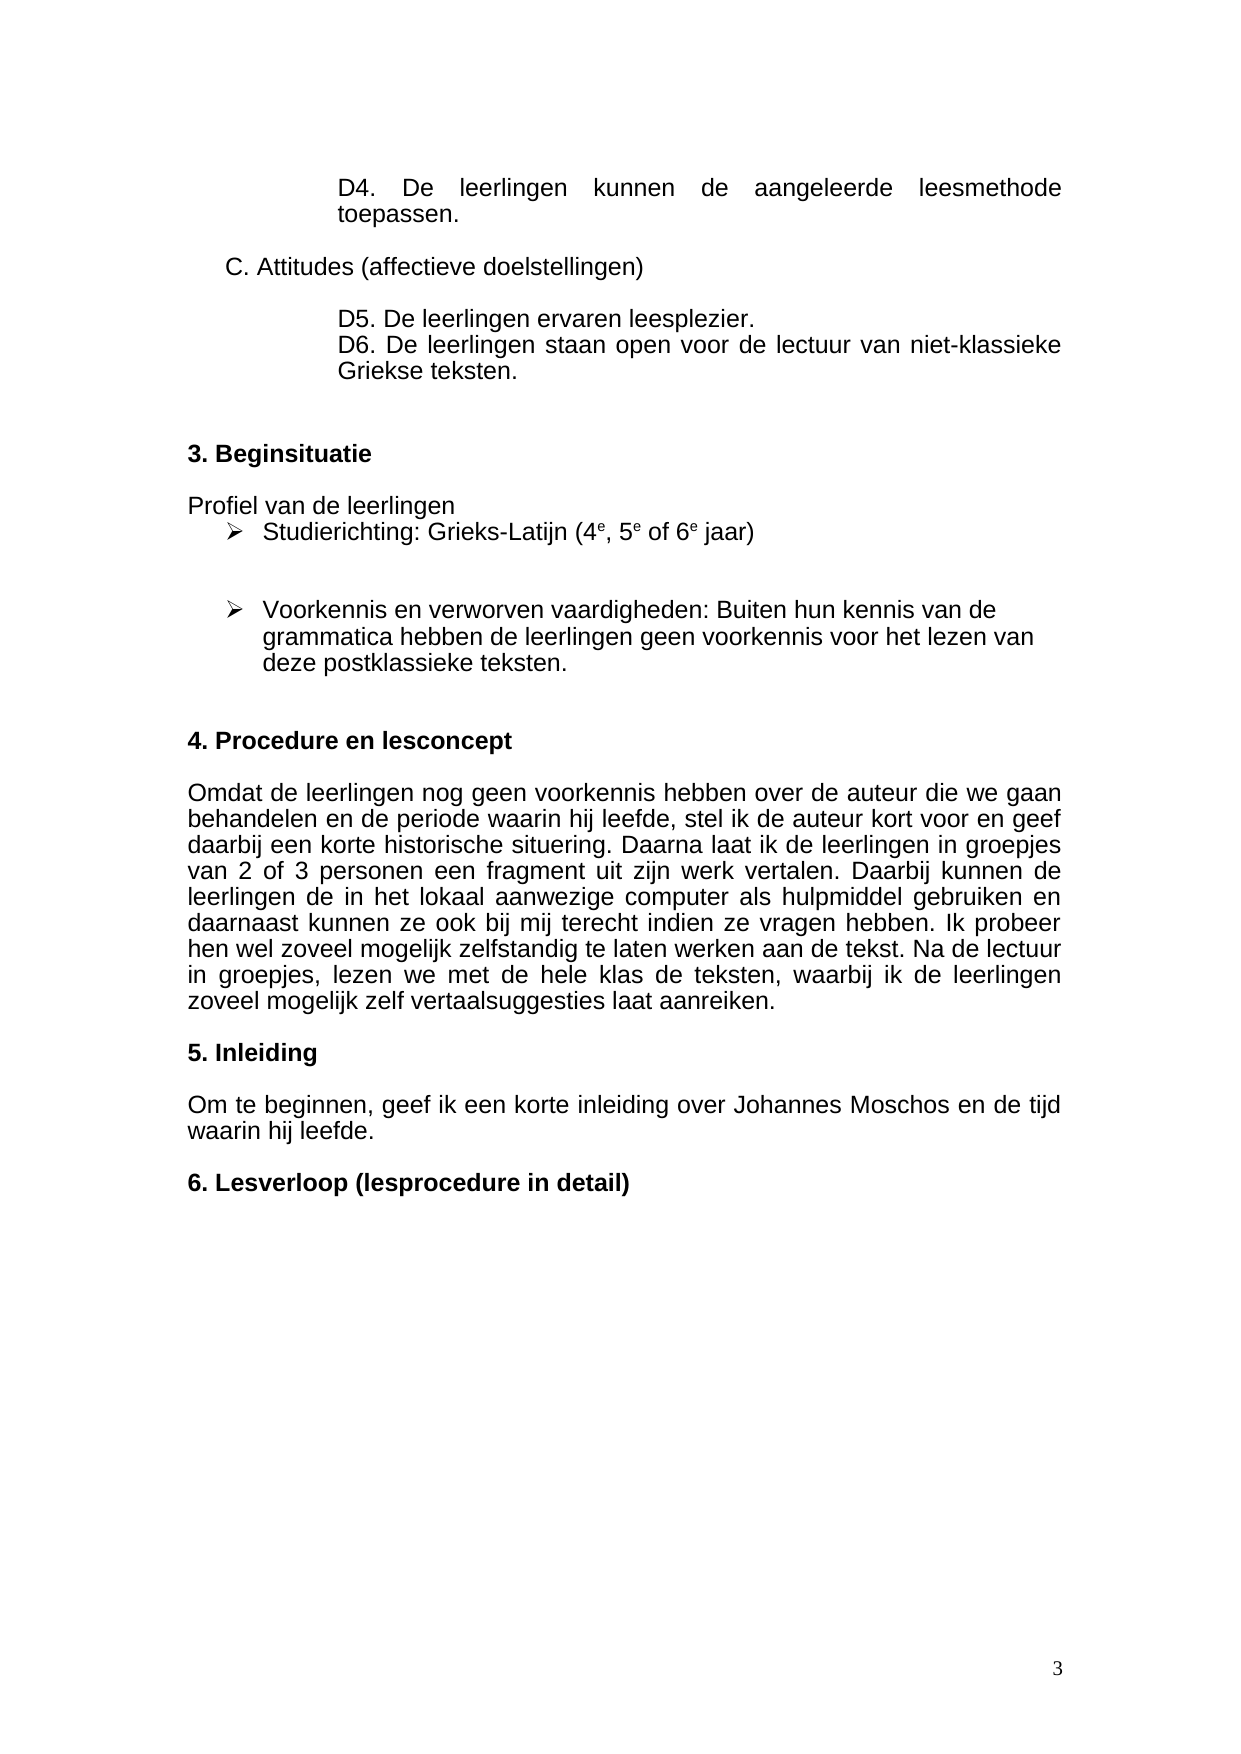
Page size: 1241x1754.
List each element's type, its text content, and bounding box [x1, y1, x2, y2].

list Voorkennis en verworven vaardigheden: Buiten hun kennis van de grammatica hebben de leerlingen geen voorkennis voor het lezen van deze postklassieke teksten. [225, 598, 1063, 676]
text C. Attitudes (affectieve doelstellingen) [225, 254, 1063, 280]
text D6. De leerlingen staan open voor de lectuur van niet-klassieke Griekse teksten. [337, 332, 1063, 384]
text 6. Lesverloop (lesprocedure in detail) [187, 1171, 1063, 1197]
text Omdat de leerlingen nog geen voorkennis hebben over de auteur die we gaan behandelen en de periode waarin hij leefde, stel ik de auteur kort voor en geef daarbij een korte historische situering. Daarna laat ik de leerlingen in groepjes van 2 of 3 personen een fragment uit zijn werk vertalen. Daarbij kunnen de leerlingen de in het lokaal aanwezige computer als hulpmiddel gebruiken en daarnaast kunnen ze ook bij mij terecht indien ze vragen hebben. Ik probeer hen wel zoveel mogelijk zelfstandig te laten werken aan de tekst. Na de lectuur in groepjes, lezen we met de hele klas de teksten, waarbij ik de leerlingen zoveel mogelijk zelf vertaalsuggesties laat aanreiken. [187, 780, 1063, 1015]
text 4. Procedure en lesconcept [187, 728, 1063, 754]
text 5. Inleiding [187, 1041, 1063, 1067]
list Studierichting: Grieks-Latijn (4e, 5e of 6e jaar) [225, 520, 1063, 546]
text Profiel van de leerlingen [187, 494, 1063, 520]
subtitle 3. Beginsituatie [187, 439, 1063, 468]
text D5. De leerlingen ervaren leesplezier. [337, 306, 1063, 332]
text D4. De leerlingen kunnen de aangeleerde leesmethode toepassen. [337, 176, 1063, 228]
text Om te beginnen, geef ik een korte inleiding over Johannes Moschos en de tijd waarin hij leefde. [187, 1093, 1063, 1145]
